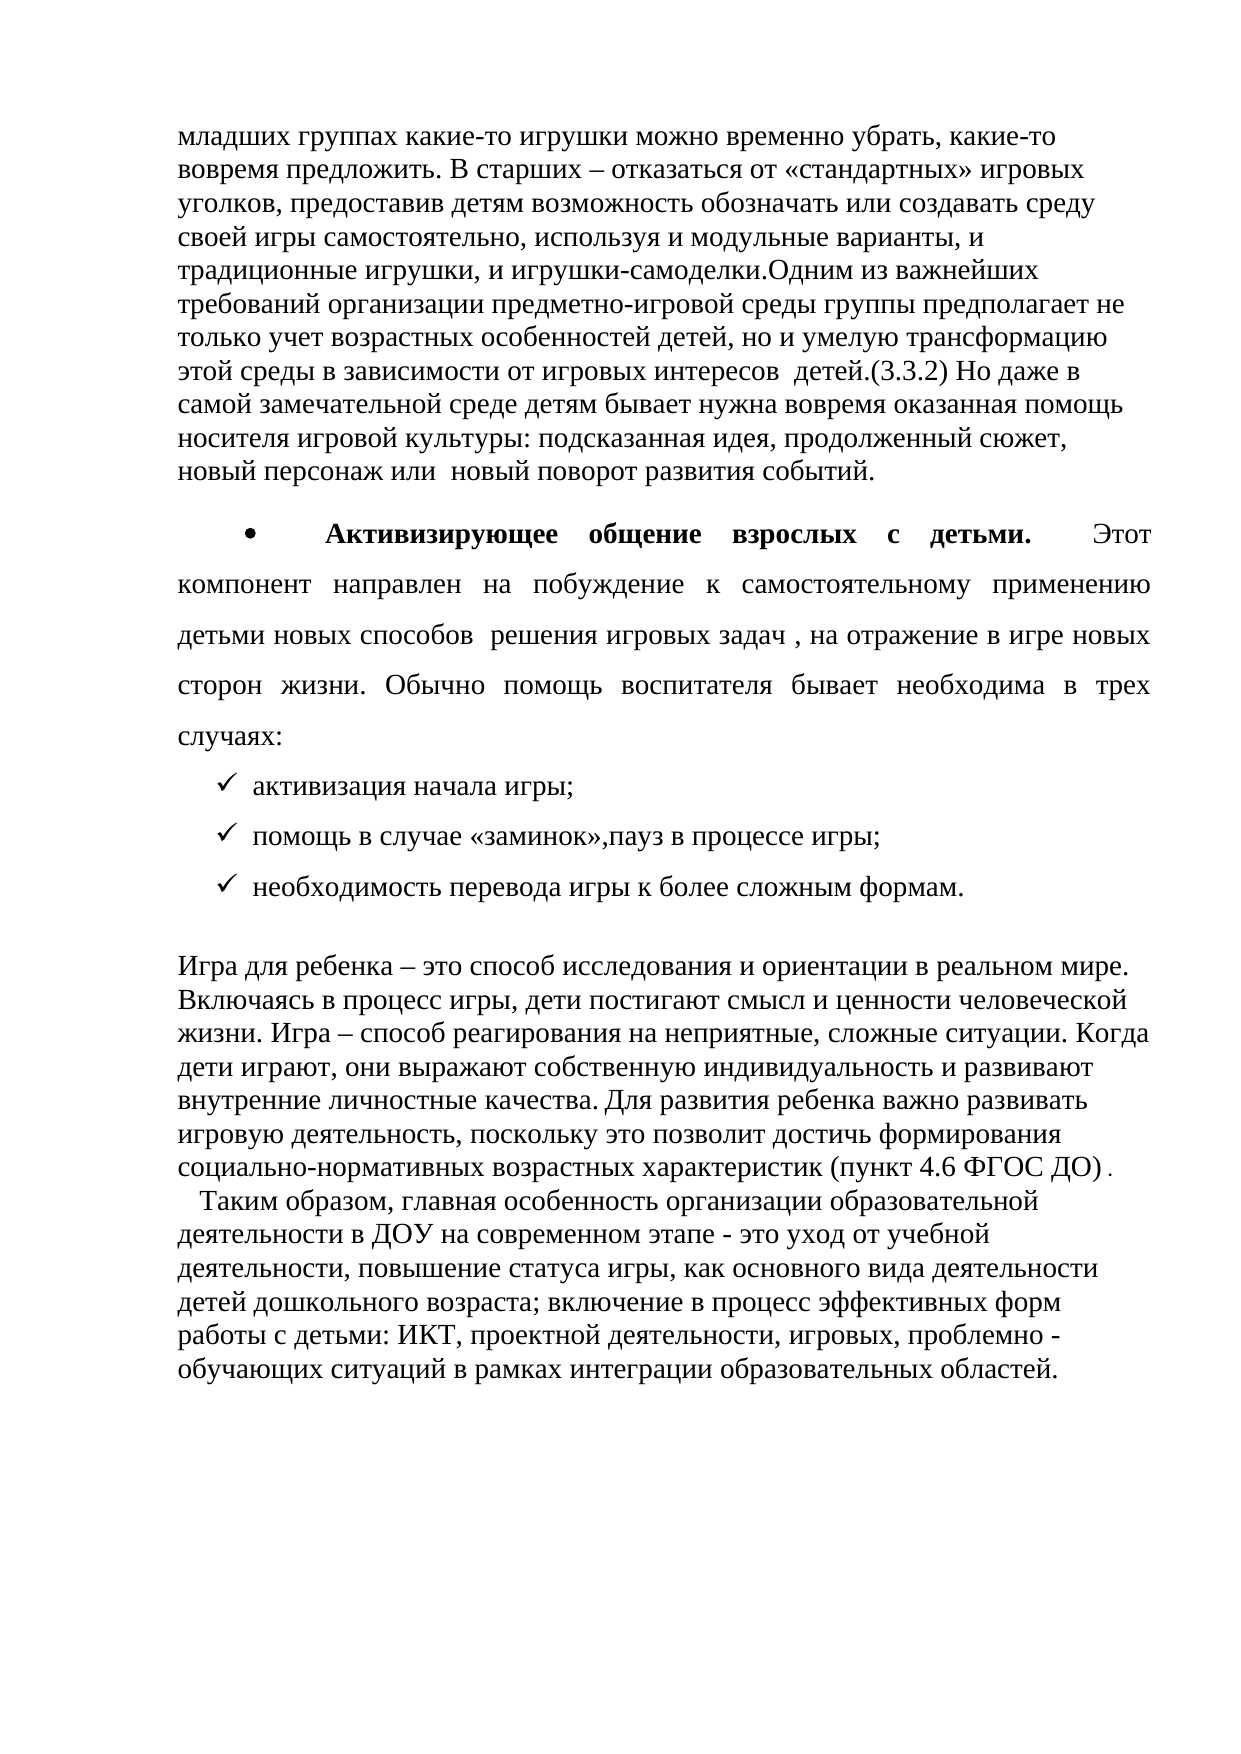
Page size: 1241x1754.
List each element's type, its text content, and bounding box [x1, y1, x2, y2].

text Игра для ребенка – это способ исследования и ориентации в реальном мире. Включаясь в процесс игры, дети постигают смысл и ценности человеческой жизни. Игра – способ реагирования на неприятные, сложные ситуации. Когда дети играют, они выражают собственную индивидуальность и развивают внутренние личностные качества. Для развития ребенка важно развивать игровую деятельность, поскольку это позволит достичь формирования социально-нормативных возрастных характеристик (пункт 4.6 ФГОС ДО) . [177, 948, 1152, 1183]
list необходимость перевода игры к более сложным формам. [215, 869, 1152, 902]
list Активизирующее общение взрослых с детьми. Этот компонент направлен на побуждение к самостоятельному применению детьми новых способов решения игровых задач , на отражение в игре новых сторон жизни. Обычно помощь воспитателя бывает необходима в трех случаях: [177, 516, 1152, 751]
list активизация начала игры; [215, 768, 1152, 802]
text Таким образом, главная особенность организации образовательной деятельности в ДОУ на современном этапе - это уход от учебной деятельности, повышение статуса игры, как основного вида деятельности детей дошкольного возраста; включение в процесс эффективных форм работы с детьми: ИКТ, проектной деятельности, игровых, проблемно - обучающих ситуаций в рамках интеграции образовательных областей. [177, 1183, 1152, 1384]
list помощь в случае «заминок»,пауз в процессе игры; [215, 818, 1152, 852]
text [177, 118, 1152, 487]
